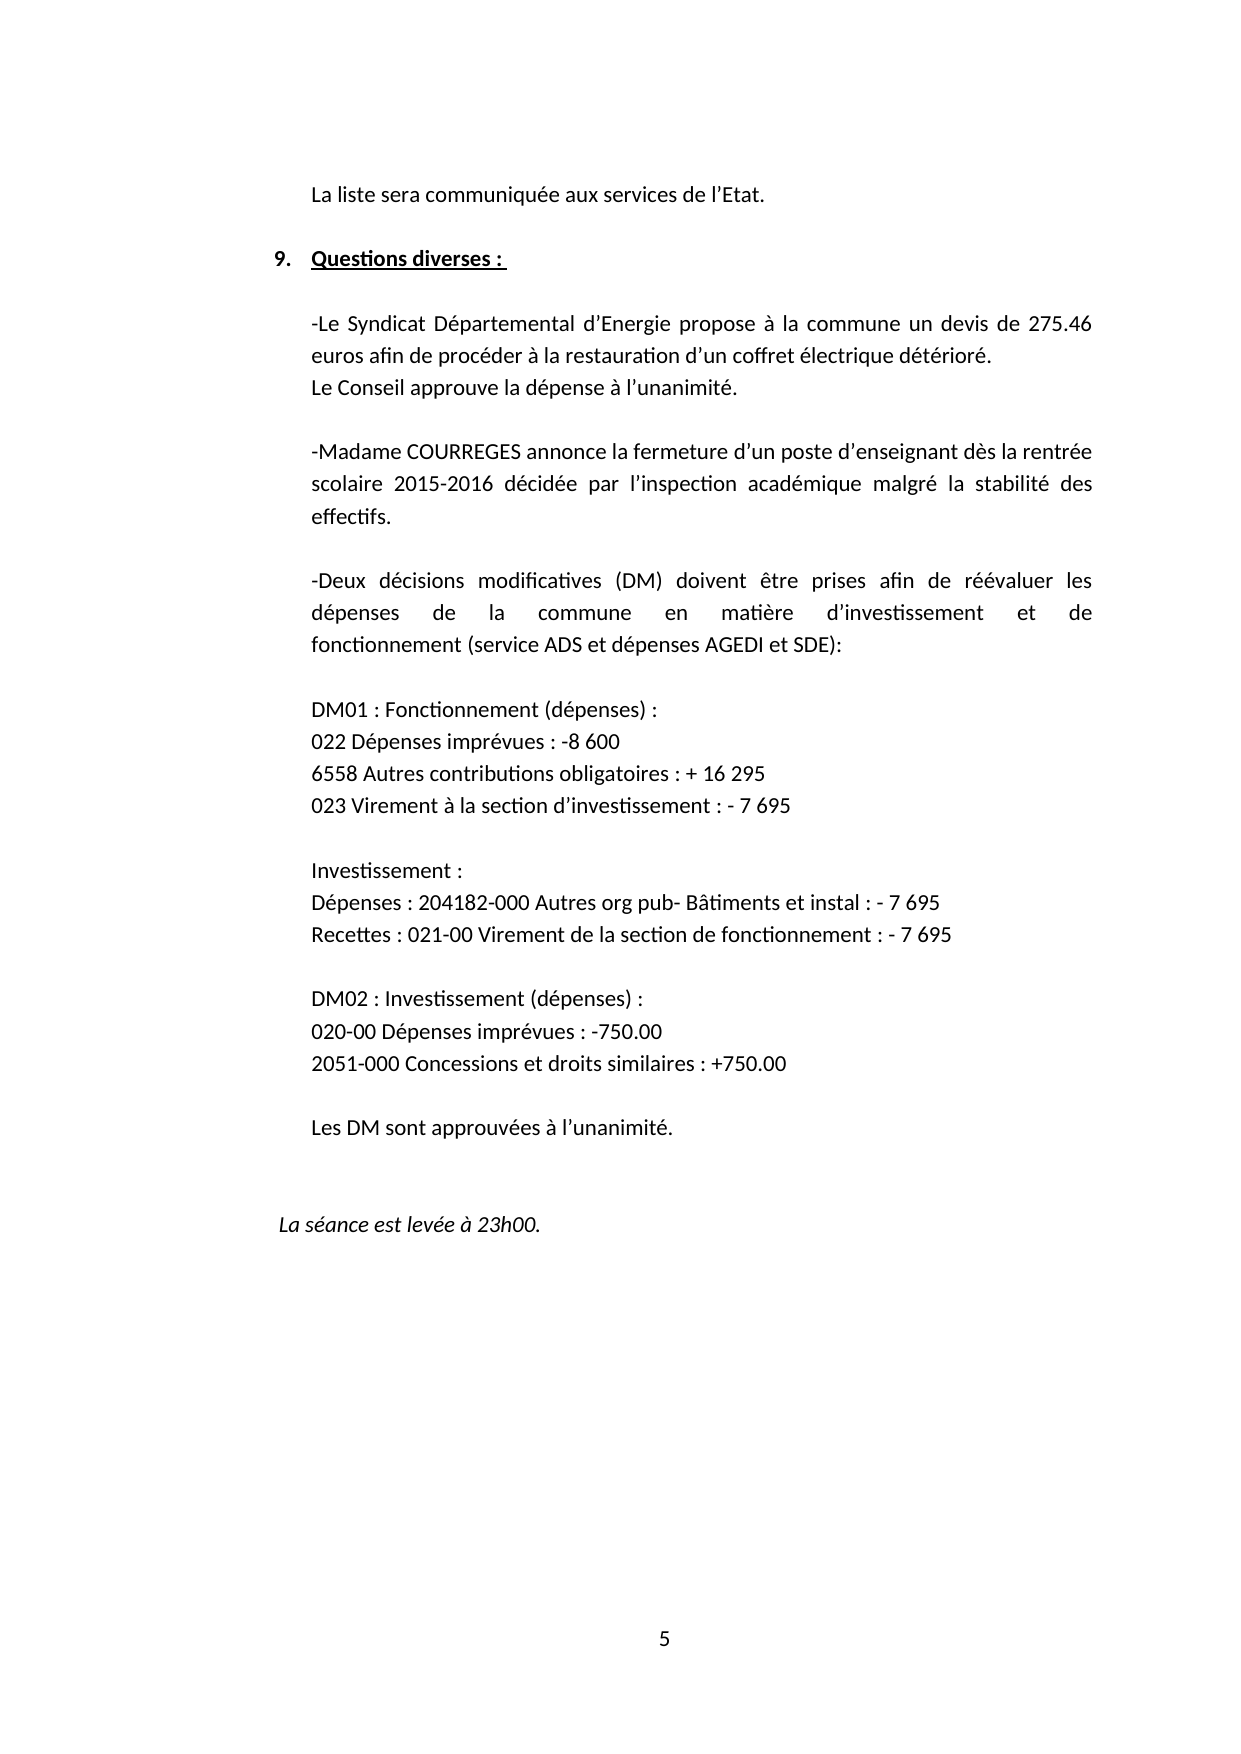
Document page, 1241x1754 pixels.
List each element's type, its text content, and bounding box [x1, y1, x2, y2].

list -Deux décisions modificatives (DM) doivent être prises afin de réévaluer les dépenses de la commune en matière d’investissement et de fonctionnement (service ADS et dépenses AGEDI et SDE): [311, 566, 1092, 658]
list Dépenses : 204182-000 Autres org pub- Bâtiments et instal : - 7 695 [311, 888, 1092, 916]
list -Le Syndicat Départemental d’Energie propose à la commune un devis de 275.46 euros afin de procéder à la restauration d’un coffret électrique détérioré. [311, 309, 1092, 369]
list 022 Dépenses imprévues : -8 600 [311, 727, 1092, 755]
list 2051-000 Concessions et droits similaires : +750.00 [311, 1049, 1092, 1077]
list Le Conseil approuve la dépense à l’unanimité. [311, 373, 1092, 401]
list 020-00 Dépenses imprévues : -750.00 [311, 1017, 1092, 1045]
list La séance est levée à 23h00. [278, 1210, 1092, 1238]
list -Madame COURREGES annonce la fermeture d’un poste d’enseignant dès la rentrée scolaire 2015-2016 décidée par l’inspection académique malgré la stabilité des effectifs. [311, 437, 1092, 530]
list Recettes : 021-00 Virement de la section de fonctionnement : - 7 695 [311, 920, 1092, 948]
list La liste sera communiquée aux services de l’Etat. [311, 180, 1092, 208]
list DM01 : Fonctionnement (dépenses) : [311, 695, 1092, 723]
list 6558 Autres contributions obligatoires : + 16 295 [311, 759, 1092, 787]
list Les DM sont approuvées à l’unanimité. [311, 1113, 1092, 1141]
list DM02 : Investissement (dépenses) : [311, 984, 1092, 1013]
list 023 Virement à la section d’investissement : - 7 695 [311, 791, 1092, 819]
list Investissement : [311, 856, 1092, 884]
list Questions diverses : [274, 244, 1092, 272]
